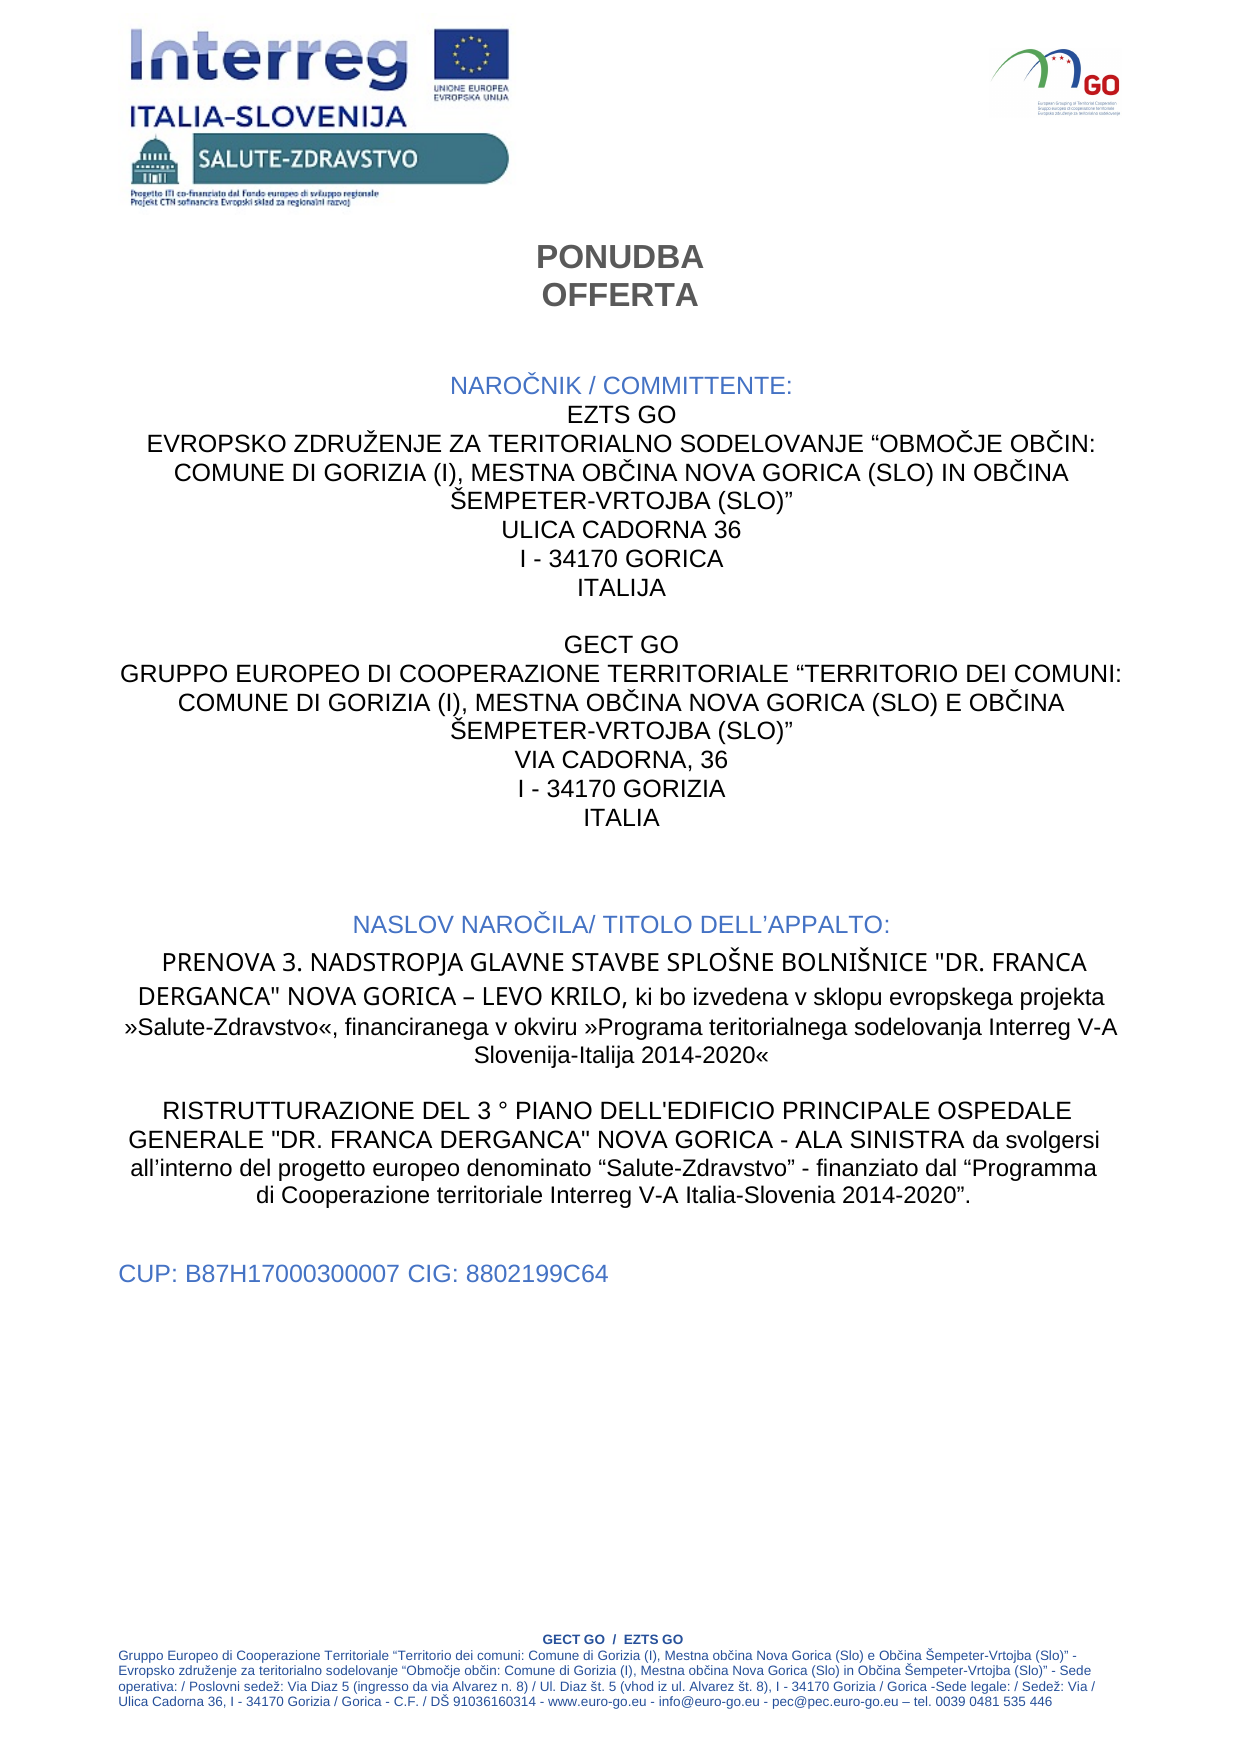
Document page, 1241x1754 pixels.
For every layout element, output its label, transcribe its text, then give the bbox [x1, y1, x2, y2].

text GECT GO [118, 630, 1124, 659]
list NASLOV NAROČILA/ TITOLO DELL’APPALTO: [118, 910, 1124, 939]
text CUP: B87H17000300007 CIG: 8802199C64 [118, 1259, 1122, 1287]
text EZTS GO [118, 400, 1124, 429]
text Ulica Cadorna 36 [118, 515, 1124, 544]
picture [989, 48, 1123, 118]
text OFFERTA [118, 275, 1122, 314]
picture [118, 13, 517, 215]
text PONUDBA [118, 237, 1122, 275]
text Gruppo Europeo DI Cooperazione Territoriale “Territorio dei comuni: Comune di Gorizia (I), Mestna občina Nova Gorica (Slo) e Občina Šempeter-Vrtojba (Slo)” [118, 659, 1124, 745]
text RISTRUTTURAZIONE DEL 3 ° PIANO DELL'EDIFICIO PRINCIPALE OSPEDALE GENERALE "DR. FRANCA DERGANCA" NOVA GORICA - ALA SINISTRA da svolgersi all’interno del progetto europeo denominato “Salute-Zdravstvo” - finanziato dal “Programma di Cooperazione territoriale Interreg V-A Italia-Slovenia 2014-2020”. [118, 1096, 1110, 1209]
text Evropsko združenje za teritorialno sodelovanje “Območje občin: Comune di Gorizia (I), Mestna občina Nova Gorica (Slo) in Občina Šempeter-Vrtojba (Slo)” [118, 429, 1124, 515]
text Via Cadorna, 36 [118, 745, 1124, 774]
text Italia [118, 802, 1124, 831]
text I - 34170 Gorica [118, 544, 1124, 572]
text PRENOVA 3. NADSTROPJA GLAVNE STAVBE SPLOŠNE BOLNIŠNICE "DR. FRANCA DERGANCA" NOVA GORICA – LEVO KRILo, ki bo izvedena v sklopu evropskega projekta »Salute-Zdravstvo«, financiranega v okviru »Programa teritorialnega sodelovanja Interreg V-A Slovenija-Italija 2014-2020« [118, 945, 1124, 1068]
text I - 34170 Gorizia [118, 774, 1124, 802]
text Naročnik / COMMITTENTE: [118, 371, 1124, 400]
text Italija [118, 572, 1124, 601]
